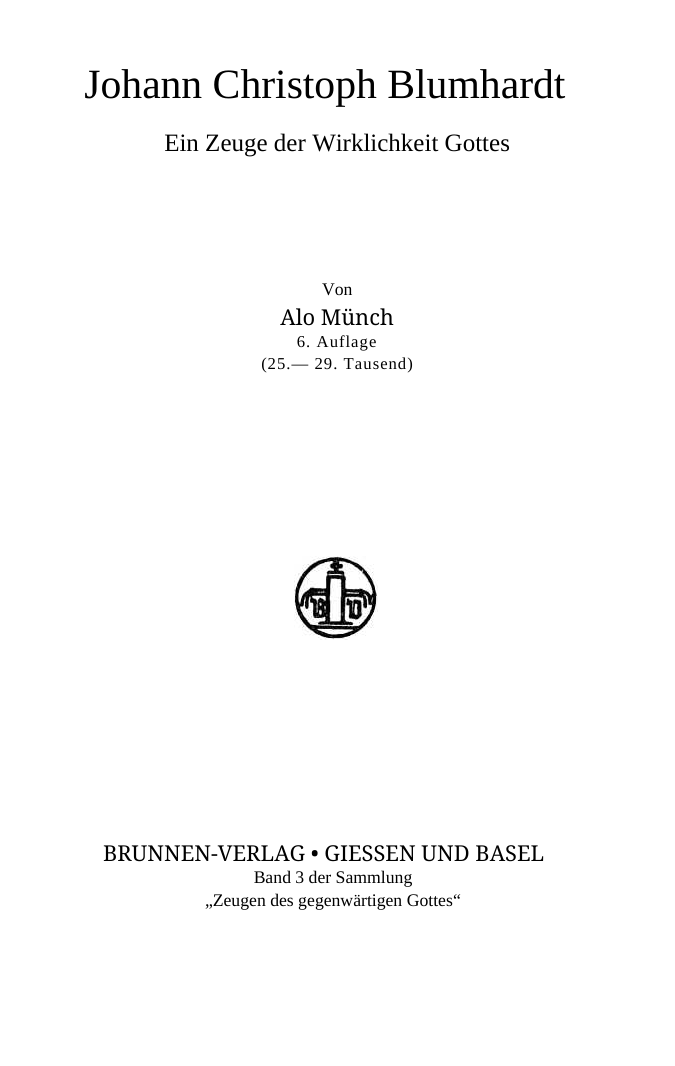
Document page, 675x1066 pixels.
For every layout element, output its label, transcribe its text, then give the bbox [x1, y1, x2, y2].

subtitle Johann Christoph Blumhardt [84, 65, 588, 107]
picture [294, 556, 378, 640]
text Band 3 der Sammlung „Zeugen des gegenwärtigen Gottes“ [84, 866, 582, 911]
text Alo Münch 6. Auflage (25.— 29. Tausend) [86, 308, 588, 373]
text Ein Zeuge der Wirklichkeit Gottes [86, 131, 588, 156]
text Von [86, 281, 588, 299]
text BRUNNEN-VERLAG • GIESSEN UND BASEL [103, 844, 588, 866]
